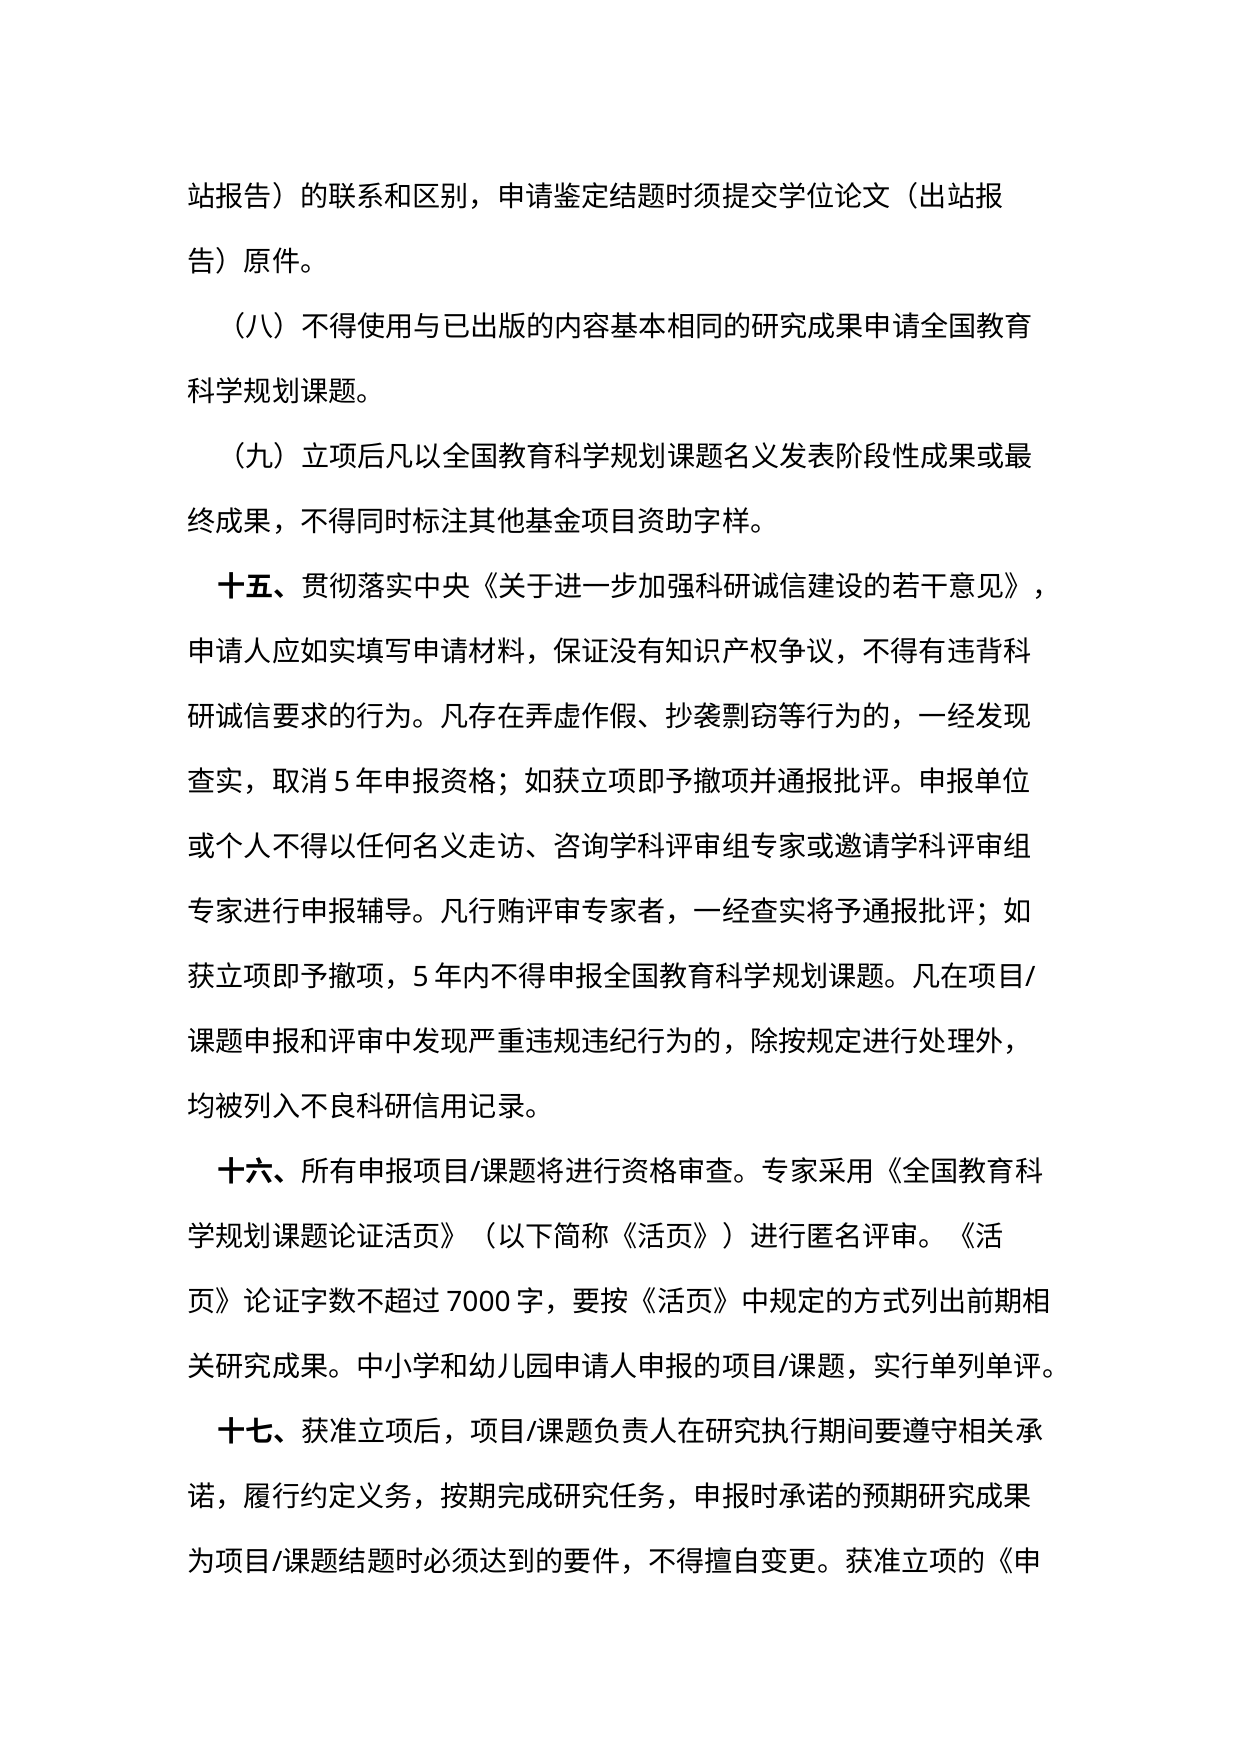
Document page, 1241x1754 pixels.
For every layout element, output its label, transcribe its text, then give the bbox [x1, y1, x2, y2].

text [187, 162, 1053, 292]
text 十六、所有申报项目/课题将进行资格审查。专家采用《全国教育科学规划课题论证活页》（以下简称《活页》）进行匿名评审。《活页》论证字数不超过7000字，要按《活页》中规定的方式列出前期相关研究成果。中小学和幼儿园申请人申报的项目/课题，实行单列单评。 [187, 1137, 1053, 1397]
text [187, 1397, 1053, 1592]
text （八）不得使用与已出版的内容基本相同的研究成果申请全国教育科学规划课题。 [187, 292, 1053, 422]
text （九）立项后凡以全国教育科学规划课题名义发表阶段性成果或最终成果，不得同时标注其他基金项目资助字样。 [187, 422, 1053, 552]
text 十五、贯彻落实中央《关于进一步加强科研诚信建设的若干意见》，申请人应如实填写申请材料，保证没有知识产权争议，不得有违背科研诚信要求的行为。凡存在弄虚作假、抄袭剽窃等行为的，一经发现查实，取消5年申报资格；如获立项即予撤项并通报批评。申报单位或个人不得以任何名义走访、咨询学科评审组专家或邀请学科评审组专家进行申报辅导。凡行贿评审专家者，一经查实将予通报批评；如获立项即予撤项，5年内不得申报全国教育科学规划课题。凡在项目/课题申报和评审中发现严重违规违纪行为的，除按规定进行处理外，均被列入不良科研信用记录。 [187, 552, 1053, 1137]
